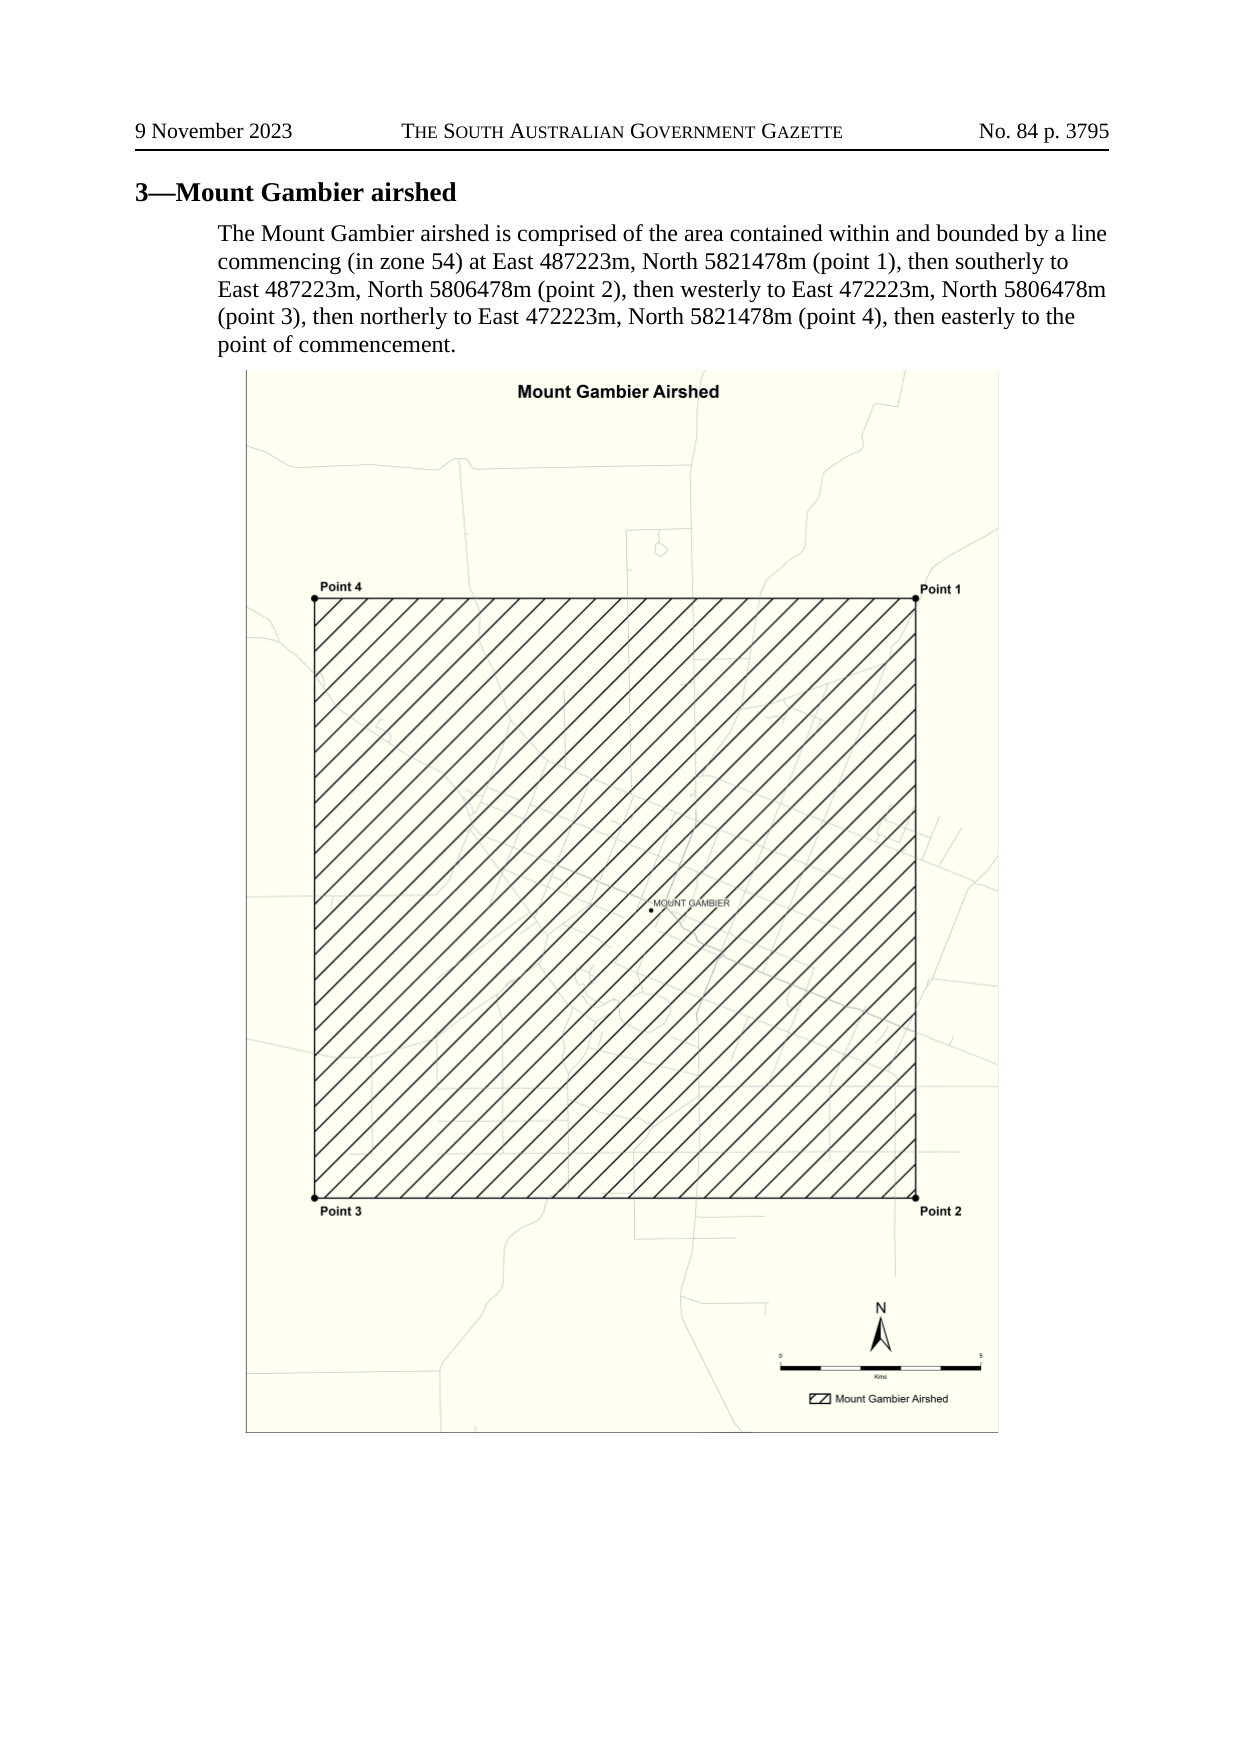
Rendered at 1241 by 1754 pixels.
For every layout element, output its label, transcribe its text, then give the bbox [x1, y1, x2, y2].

text The Mount Gambier airshed is comprised of the area contained within and bounded by a line commencing (in zone 54) at East 487223m, North 5821478m (point 1), then southerly to East 487223m, North 5806478m (point 2), then westerly to East 472223m, North 5806478m (point 3), then northerly to East 472223m, North 5821478m (point 4), then easterly to the point of commencement. [217, 219, 1109, 357]
text 3—Mount Gambier airshed [135, 176, 1109, 207]
picture [245, 370, 999, 1433]
